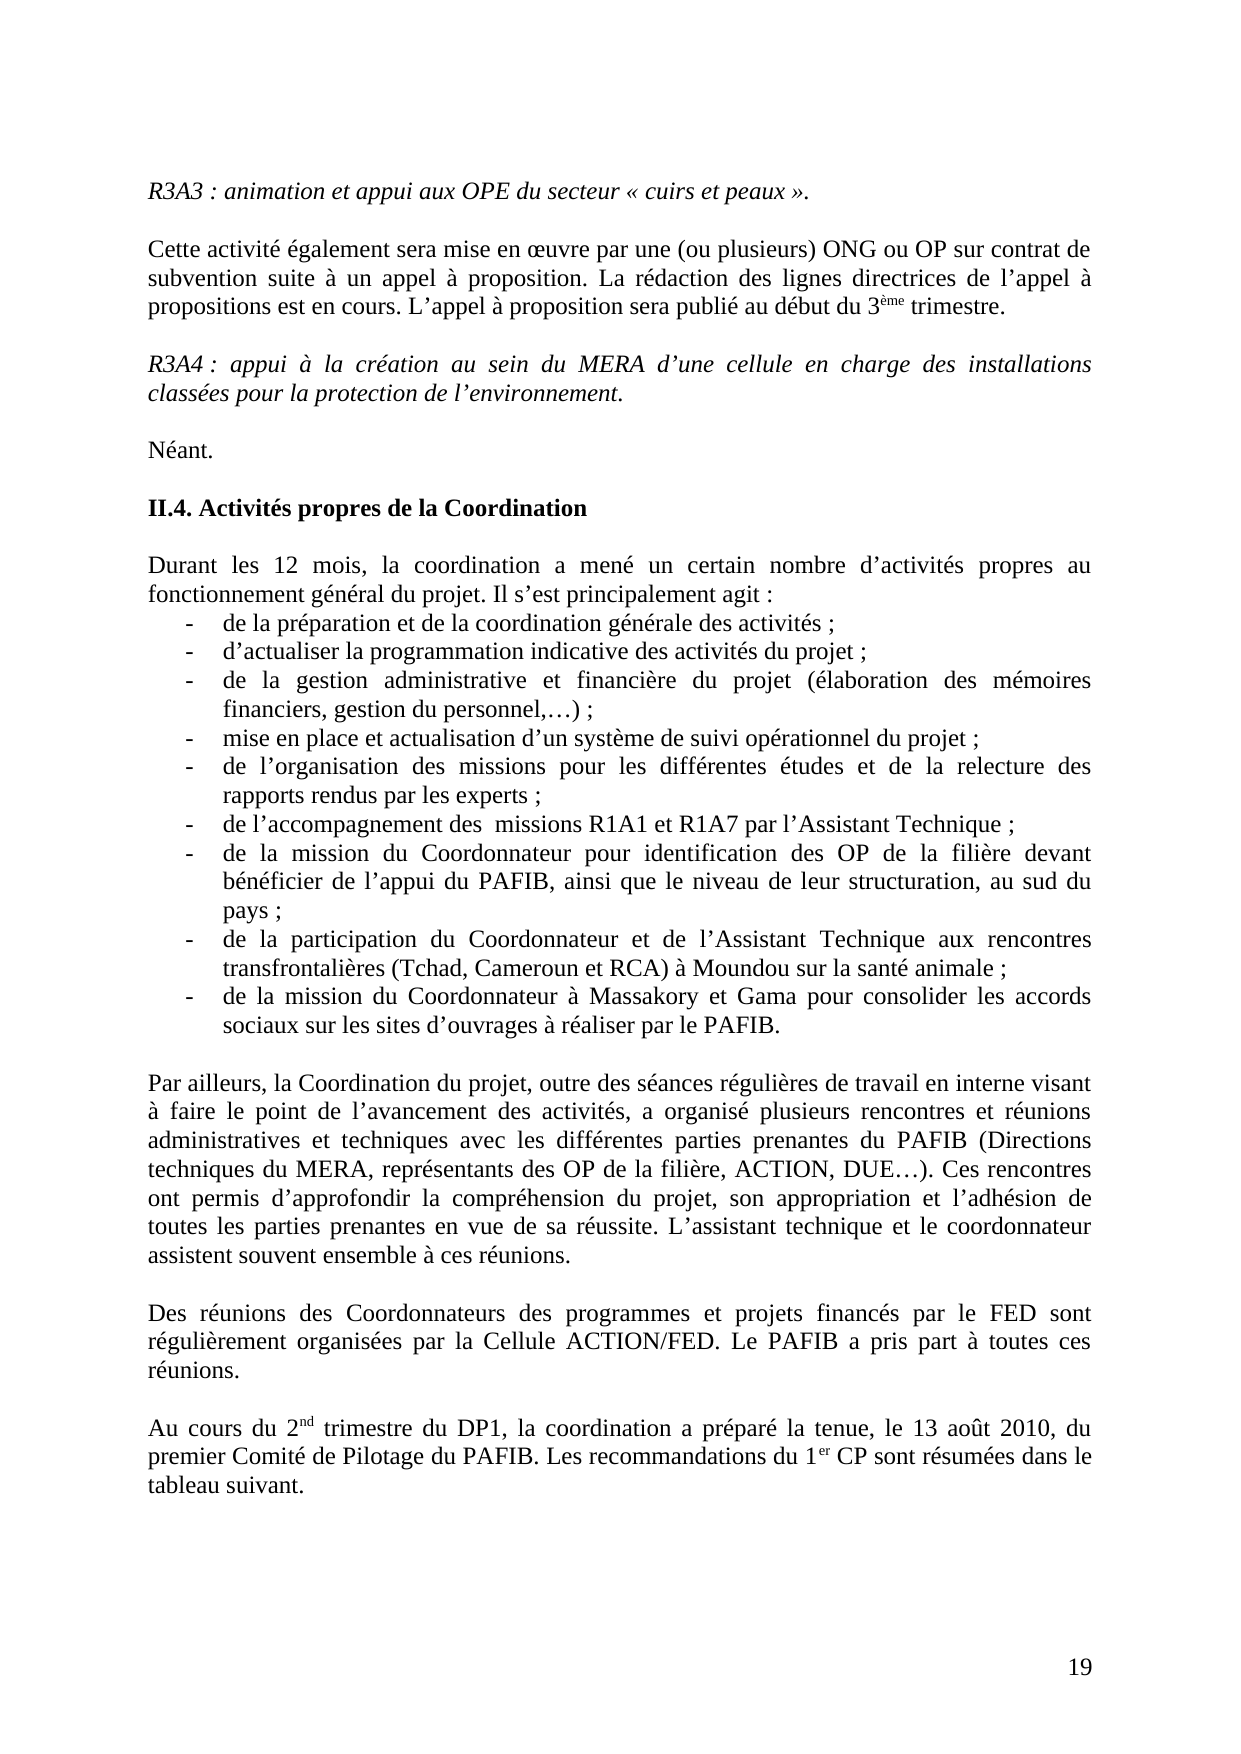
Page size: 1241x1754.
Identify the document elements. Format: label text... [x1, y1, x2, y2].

list de l’organisation des missions pour les différentes études et de la relecture des rapports rendus par les experts ; [185, 751, 1093, 809]
list de la gestion administrative et financière du projet (élaboration des mémoires financiers, gestion du personnel,…) ; [185, 665, 1093, 723]
text II.4. Activités propres de la Coordination [148, 493, 1093, 521]
text R3A3 : animation et appui aux OPE du secteur « cuirs et peaux ». [148, 176, 1093, 205]
list de l’accompagnement des missions R1A1 et R1A7 par l’Assistant Technique ; [185, 809, 1093, 838]
text Par ailleurs, la Coordination du projet, outre des séances régulières de travail en interne visant à faire le point de l’avancement des activités, a organisé plusieurs rencontres et réunions administratives et techniques avec les différentes parties prenantes du PAFIB (Directions techniques du MERA, représentants des OP de la filière, ACTION, DUE…). Ces rencontres ont permis d’approfondir la compréhension du projet, son appropriation et l’adhésion de toutes les parties prenantes en vue de sa réussite. L’assistant technique et le coordonnateur assistent souvent ensemble à ces réunions. [148, 1068, 1093, 1269]
text Néant. [148, 435, 1093, 464]
text R3A4 : appui à la création au sein du MERA d’une cellule en charge des installations classées pour la protection de l’environnement. [148, 349, 1093, 406]
text Durant les 12 mois, la coordination a mené un certain nombre d’activités propres au fonctionnement général du projet. Il s’est principalement agit : [148, 550, 1093, 608]
list de la mission du Coordonnateur pour identification des OP de la filière devant bénéficier de l’appui du PAFIB, ainsi que le niveau de leur structuration, au sud du pays ; [185, 838, 1093, 924]
list mise en place et actualisation d’un système de suivi opérationnel du projet ; [185, 723, 1093, 751]
list de la mission du Coordonnateur à Massakory et Gama pour consolider les accords sociaux sur les sites d’ouvrages à réaliser par le PAFIB. [185, 981, 1093, 1039]
list d’actualiser la programmation indicative des activités du projet ; [185, 636, 1093, 665]
list de la participation du Coordonnateur et de l’Assistant Technique aux rencontres transfrontalières (Tchad, Cameroun et RCA) à Moundou sur la santé animale ; [185, 924, 1093, 981]
list de la préparation et de la coordination générale des activités ; [185, 608, 1093, 636]
text Au cours du 2nd trimestre du DP1, la coordination a préparé la tenue, le 13 août 2010, du premier Comité de Pilotage du PAFIB. Les recommandations du 1er CP sont résumées dans le tableau suivant. [148, 1413, 1093, 1499]
text Des réunions des Coordonnateurs des programmes et projets financés par le FED sont régulièrement organisées par la Cellule ACTION/FED. Le PAFIB a pris part à toutes ces réunions. [148, 1298, 1093, 1384]
text Cette activité également sera mise en œuvre par une (ou plusieurs) ONG ou OP sur contrat de subvention suite à un appel à proposition. La rédaction des lignes directrices de l’appel à propositions est en cours. L’appel à proposition sera publié au début du 3ème trimestre. [148, 234, 1093, 320]
